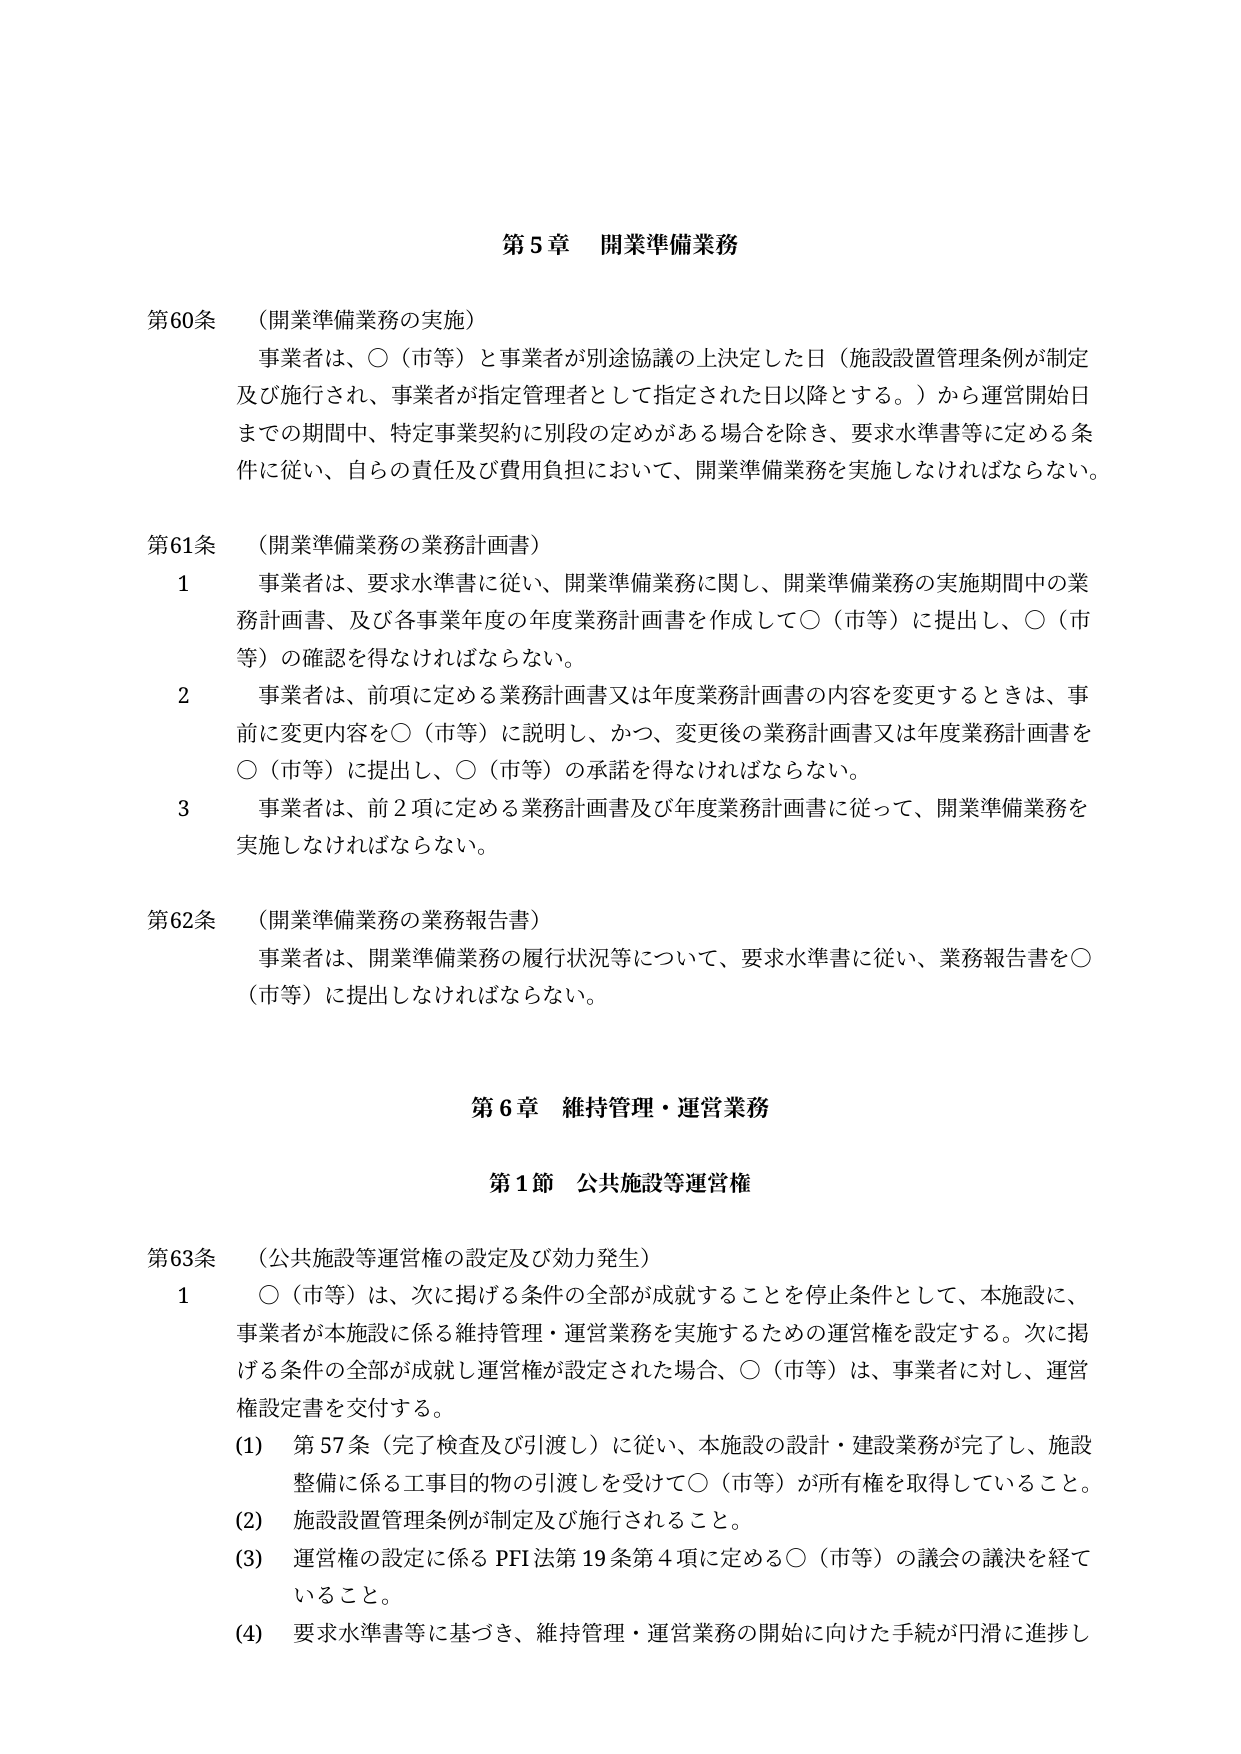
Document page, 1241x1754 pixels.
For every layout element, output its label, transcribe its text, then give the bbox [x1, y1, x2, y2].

subtitle 第6章 維持管理・運営業務 [148, 1085, 1092, 1123]
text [235, 1610, 1092, 1648]
text (3) 運営権の設定に係るPFI法第19条第４項に定める○（市等）の議会の議決を経ていること。 [235, 1535, 1092, 1610]
text 3 事業者は、前２項に定める業務計画書及び年度業務計画書に従って、開業準備業務を実施しなければならない。 [177, 785, 1092, 860]
list 事業者は、開業準備業務の履行状況等について、要求水準書に従い、業務報告書を○（市等）に提出しなければならない。 [236, 935, 1092, 1010]
subtitle （公共施設等運営権の設定及び効力発生） [148, 1235, 1092, 1273]
text (1) 第57条（完了検査及び引渡し）に従い、本施設の設計・建設業務が完了し、施設整備に係る工事目的物の引渡しを受けて○（市等）が所有権を取得していること。 [235, 1423, 1092, 1498]
subtitle （開業準備業務の業務計画書） [148, 523, 1092, 560]
subtitle （開業準備業務の実施） [148, 298, 1092, 335]
text 1 事業者は、要求水準書に従い、開業準備業務に関し、開業準備業務の実施期間中の業務計画書、及び各事業年度の年度業務計画書を作成して○（市等）に提出し、○（市等）の確認を得なければならない。 [177, 560, 1092, 673]
list 事業者は、○（市等）と事業者が別途協議の上決定した日（施設設置管理条例が制定及び施行され、事業者が指定管理者として指定された日以降とする。）から運営開始日までの期間中、特定事業契約に別段の定めがある場合を除き、要求水準書等に定める条件に従い、自らの責任及び費用負担において、開業準備業務を実施しなければならない。 [236, 335, 1092, 485]
text 2 事業者は、前項に定める業務計画書又は年度業務計画書の内容を変更するときは、事前に変更内容を○（市等）に説明し、かつ、変更後の業務計画書又は年度業務計画書を○（市等）に提出し、○（市等）の承諾を得なければならない。 [177, 673, 1092, 785]
subtitle 第5章 開業準備業務 [148, 223, 1092, 260]
text 1 ○（市等）は、次に掲げる条件の全部が成就することを停止条件として、本施設に、事業者が本施設に係る維持管理・運営業務を実施するための運営権を設定する。次に掲げる条件の全部が成就し運営権が設定された場合、○（市等）は、事業者に対し、運営権設定書を交付する。 [177, 1273, 1092, 1423]
text (2) 施設設置管理条例が制定及び施行されること。 [235, 1498, 1092, 1535]
subtitle 第1節 公共施設等運営権 [148, 1160, 1092, 1198]
subtitle （開業準備業務の業務報告書） [148, 898, 1092, 935]
